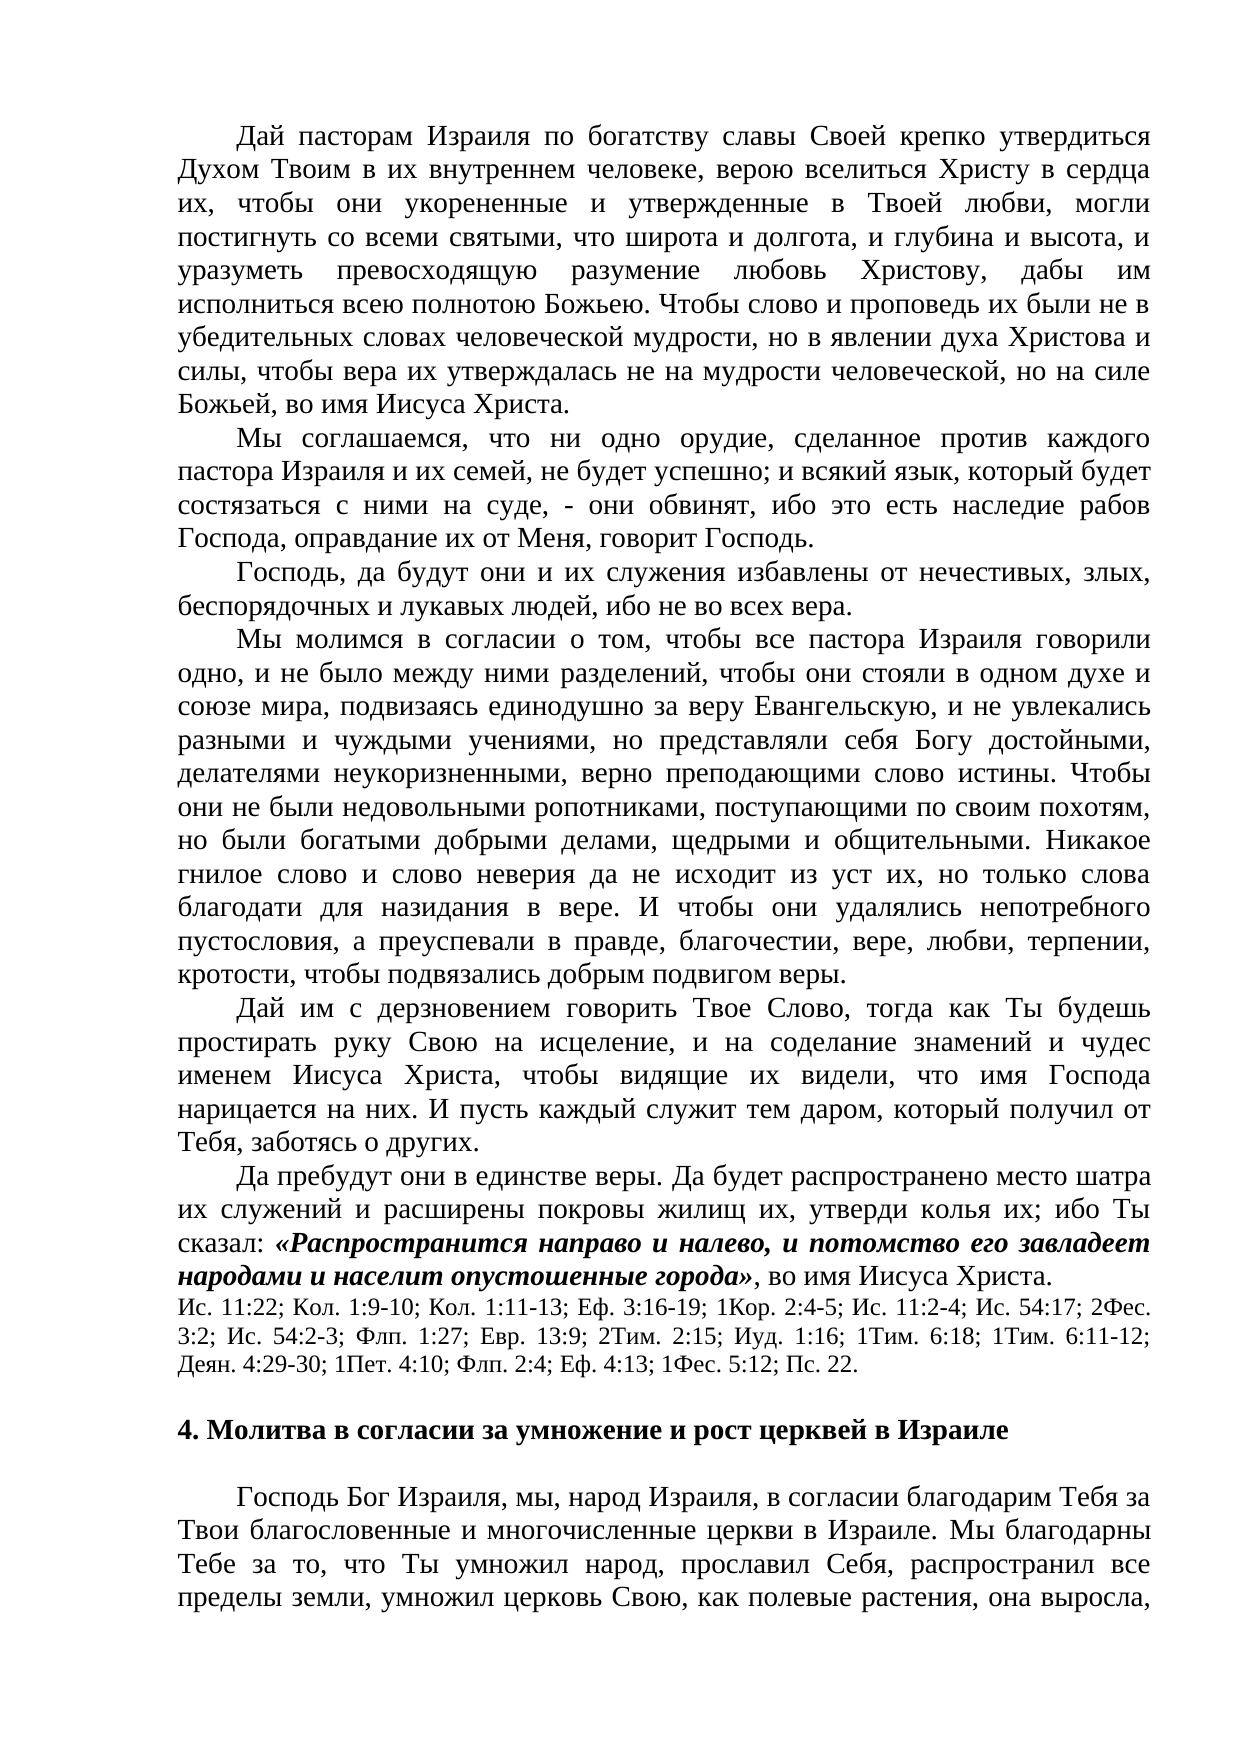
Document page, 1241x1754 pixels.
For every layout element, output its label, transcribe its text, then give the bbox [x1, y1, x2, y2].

text Мы соглашаемся, что ни одно орудие, сделанное против каждого пастора Израиля и их семей, не будет успешно; и всякий язык, который будет состязаться с ними на суде, - они обвинят, ибо это есть наследие рабов Господа, оправдание их от Меня, говорит Господь. [177, 420, 1152, 554]
text Ис. 11:22; Кол. 1:9-10; Кол. 1:11-13; Еф. 3:16-19; 1Кор. 2:4-5; Ис. 11:2-4; Ис. 54:17; 2Фес. 3:2; Ис. 54:2-3; Флп. 1:27; Евр. 13:9; 2Тим. 2:15; Иуд. 1:16; 1Тим. 6:18; 1Тим. 6:11-12; Деян. 4:29-30; 1Пет. 4:10; Флп. 2:4; Еф. 4:13; 1Фес. 5:12; Пс. 22. [177, 1292, 1152, 1378]
text Дай им с дерзновением говорить Твое Слово, тогда как Ты будешь простирать руку Свою на исцеление, и на соделание знамений и чудес именем Иисуса Христа, чтобы видящие их видели, что имя Господа нарицается на них. И пусть каждый служит тем даром, который получил от Тебя, заботясь о других. [177, 990, 1152, 1158]
text Мы молимся в согласии о том, чтобы все пастора Израиля говорили одно, и не было между ними разделений, чтобы они стояли в одном духе и союзе мира, подвизаясь единодушно за веру Евангельскую, и не увлекались разными и чуждыми учениями, но представляли себя Богу достойными, делателями неукоризненными, верно преподающими слово истины. Чтобы они не были недовольными ропотниками, поступающими по своим похотям, но были богатыми добрыми делами, щедрыми и общительными. Никакое гнилое слово и слово неверия да не исходит из уст их, но только слова благодати для назидания в вере. И чтобы они удалялись непотребного пустословия, а преуспевали в правде, благочестии, вере, любви, терпении, кротости, чтобы подвязались добрым подвигом веры. [177, 621, 1152, 990]
text Дай пасторам Израиля по богатству славы Своей крепко утвердиться Духом Твоим в их внутреннем человеке, верою вселиться Христу в сердца их, чтобы они укорененные и утвержденные в Твоей любви, могли постигнуть со всеми святыми, что широта и долгота, и глубина и высота, и уразуметь превосходящую разумение любовь Христову, дабы им исполниться всею полнотою Божьею. Чтобы слово и проповедь их были не в убедительных словах человеческой мудрости, но в явлении духа Христова и силы, чтобы вера их утверждалась не на мудрости человеческой, но на силе Божьей, во имя Иисуса Христа. [177, 118, 1152, 420]
text Да пребудут они в единстве веры. Да будет распространено место шатра их служений и расширены покровы жилищ их, утверди колья их; ибо Ты сказал: «Распространится направо и налево, и потомство его завладеет народами и населит опустошенные города», во имя Иисуса Христа. [177, 1158, 1152, 1292]
text Господь, да будут они и их служения избавлены от нечестивых, злых, беспорядочных и лукавых людей, ибо не во всех вера. [177, 554, 1152, 621]
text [177, 1479, 1152, 1613]
text 4. Молитва в согласии за умножение и рост церквей в Израиле [177, 1412, 1152, 1445]
